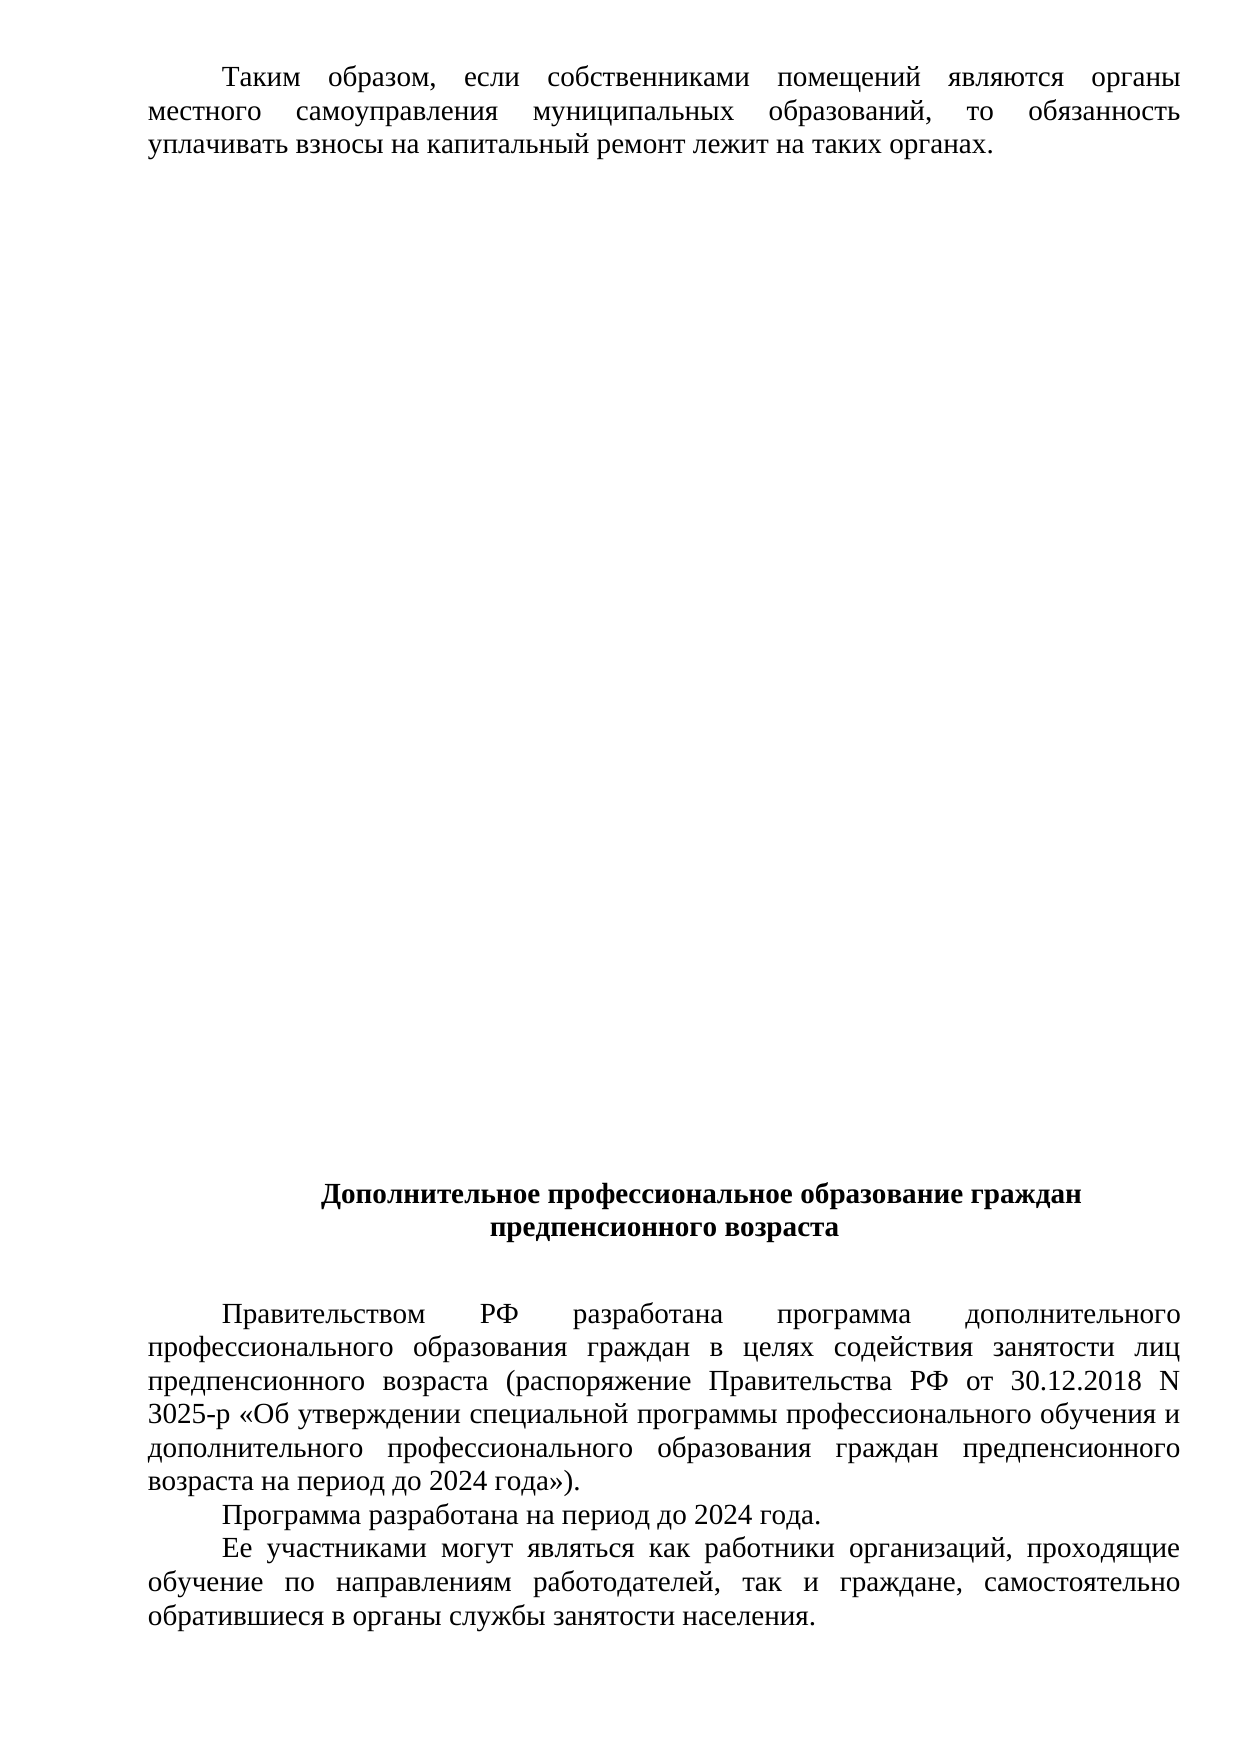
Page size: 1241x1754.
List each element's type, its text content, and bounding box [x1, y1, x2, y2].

text Таким образом, если собственниками помещений являются органы местного самоуправления муниципальных образований, то обязанность уплачивать взносы на капитальный ремонт лежит на таких органах. [148, 59, 1181, 160]
text Правительством РФ разработана программа дополнительного профессионального образования граждан в целях содействия занятости лиц предпенсионного возраста (распоряжение Правительства РФ от 30.12.2018 N 3025-р «Об утверждении специальной программы профессионального обучения и дополнительного профессионального образования граждан предпенсионного возраста на период до 2024 года»). [148, 1296, 1181, 1497]
subtitle Дополнительное профессиональное образование граждан предпенсионного возраста [148, 1176, 1181, 1243]
text Ее участниками могут являться как работники организаций, проходящие обучение по направлениям работодателей, так и граждане, самостоятельно обратившиеся в органы службы занятости населения. [148, 1531, 1181, 1631]
text Программа разработана на период до 2024 года. [148, 1497, 1181, 1531]
